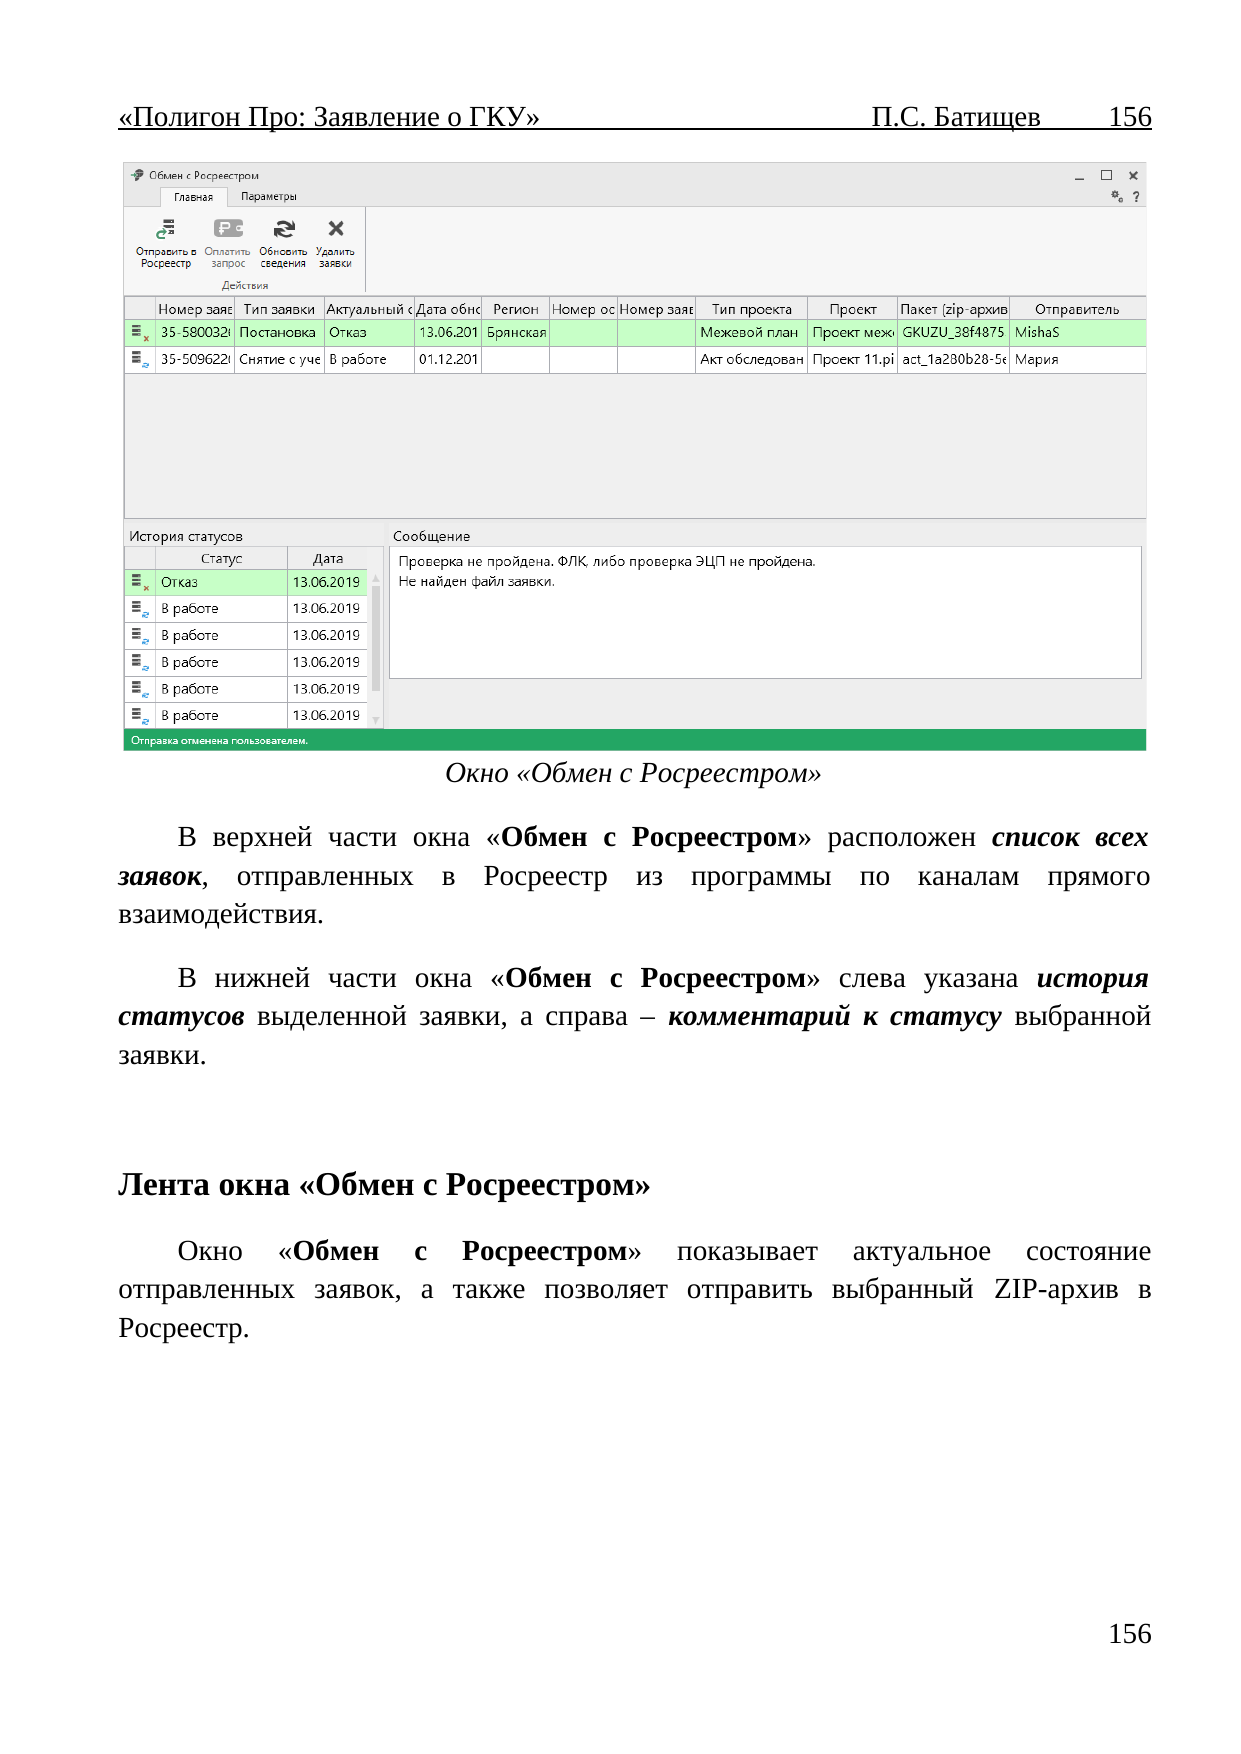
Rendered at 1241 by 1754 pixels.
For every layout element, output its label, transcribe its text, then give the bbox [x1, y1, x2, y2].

subtitle Лента окна «Обмен с Росреестром» [118, 1164, 1152, 1202]
text В нижней части окна «Обмен с Росреестром» слева указана история статусов выделенной заявки, а справа – комментарий к статусу выбранной заявки. [118, 960, 1152, 1070]
text Окно «Обмен с Росреестром» показывает актуальное состояние отправленных заявок, а также позволяет отправить выбранный ZIP-архив в Росреестр. [118, 1233, 1152, 1344]
text В верхней части окна «Обмен с Росреестром» расположен список всех заявок, отправленных в Росреестр из программы по каналам прямого взаимодействия. [118, 819, 1152, 930]
picture [123, 162, 1147, 751]
